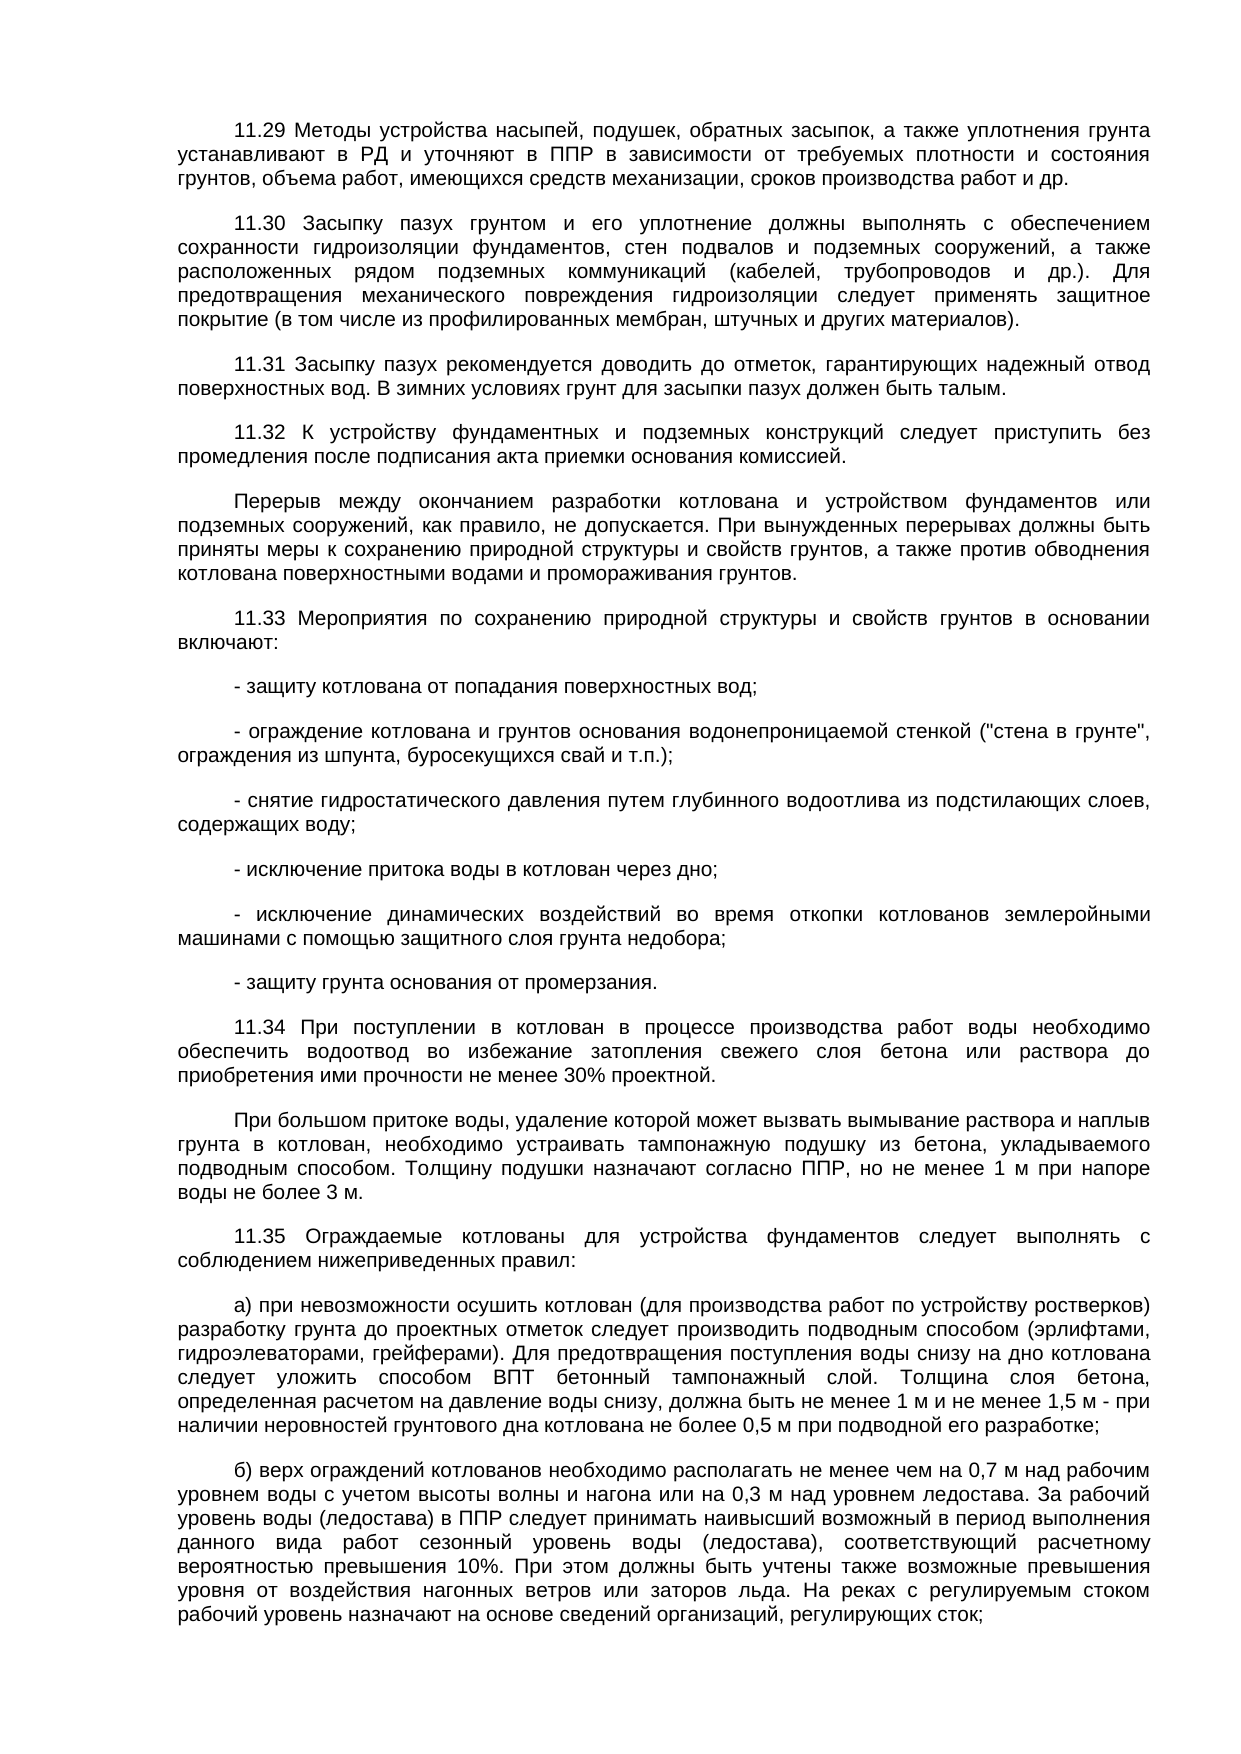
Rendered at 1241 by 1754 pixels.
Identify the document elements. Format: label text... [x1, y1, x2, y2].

text При большом притоке воды, удаление которой может вызвать вымывание раствора и наплыв грунта в котлован, необходимо устраивать тампонажную подушку из бетона, укладываемого подводным способом. Толщину подушки назначают согласно ППР, но не менее 1 м при напоре воды не более 3 м. [177, 1108, 1152, 1203]
text - исключение притока воды в котлован через дно; [177, 857, 1152, 881]
text - ограждение котлована и грунтов основания водонепроницаемой стенкой ("стена в грунте", ограждения из шпунта, буросекущихся свай и т.п.); [177, 719, 1152, 767]
text б) верх ограждений котлованов необходимо располагать не менее чем на 0,7 м над рабочим уровнем воды с учетом высоты волны и нагона или на 0,3 м над уровнем ледостава. За рабочий уровень воды (ледостава) в ППР следует принимать наивысший возможный в период выполнения данного вида работ сезонный уровень воды (ледостава), соответствующий расчетному вероятностью превышения 10%. При этом должны быть учтены также возможные превышения уровня от воздействия нагонных ветров или заторов льда. На реках с регулируемым стоком рабочий уровень назначают на основе сведений организаций, регулирующих сток; [177, 1458, 1152, 1625]
text - снятие гидростатического давления путем глубинного водоотлива из подстилающих слоев, содержащих воду; [177, 788, 1152, 836]
text 11.35 Ограждаемые котлованы для устройства фундаментов следует выполнять с соблюдением нижеприведенных правил: [177, 1224, 1152, 1272]
text 11.31 Засыпку пазух рекомендуется доводить до отметок, гарантирующих надежный отвод поверхностных вод. В зимних условиях грунт для засыпки пазух должен быть талым. [177, 351, 1152, 399]
text 11.33 Мероприятия по сохранению природной структуры и свойств грунтов в основании включают: [177, 606, 1152, 653]
text а) при невозможности осушить котлован (для производства работ по устройству ростверков) разработку грунта до проектных отметок следует производить подводным способом (эрлифтами, гидроэлеваторами, грейферами). Для предотвращения поступления воды снизу на дно котлована следует уложить способом ВПТ бетонный тампонажный слой. Толщина слоя бетона, определенная расчетом на давление воды снизу, должна быть не менее 1 м и не менее 1,5 м - при наличии неровностей грунтового дна котлована не более 0,5 м при подводной его разработке; [177, 1293, 1152, 1437]
text 11.34 При поступлении в котлован в процессе производства работ воды необходимо обеспечить водоотвод во избежание затопления свежего слоя бетона или раствора до приобретения ими прочности не менее 30% проектной. [177, 1015, 1152, 1087]
text - защиту котлована от попадания поверхностных вод; [177, 674, 1152, 698]
text Перерыв между окончанием разработки котлована и устройством фундаментов или подземных сооружений, как правило, не допускается. При вынужденных перерывах должны быть приняты меры к сохранению природной структуры и свойств грунтов, а также против обводнения котлована поверхностными водами и промораживания грунтов. [177, 489, 1152, 585]
text - защиту грунта основания от промерзания. [177, 970, 1152, 994]
text - исключение динамических воздействий во время откопки котлованов землеройными машинами с помощью защитного слоя грунта недобора; [177, 901, 1152, 949]
text 11.32 К устройству фундаментных и подземных конструкций следует приступить без промедления после подписания акта приемки основания комиссией. [177, 420, 1152, 468]
text 11.29 Методы устройства насыпей, подушек, обратных засыпок, а также уплотнения грунта устанавливают в РД и уточняют в ППР в зависимости от требуемых плотности и состояния грунтов, объема работ, имеющихся средств механизации, сроков производства работ и др. [177, 118, 1152, 190]
text 11.30 Засыпку пазух грунтом и его уплотнение должны выполнять с обеспечением сохранности гидроизоляции фундаментов, стен подвалов и подземных сооружений, а также расположенных рядом подземных коммуникаций (кабелей, трубопроводов и др.). Для предотвращения механического повреждения гидроизоляции следует применять защитное покрытие (в том числе из профилированных мембран, штучных и других материалов). [177, 211, 1152, 331]
